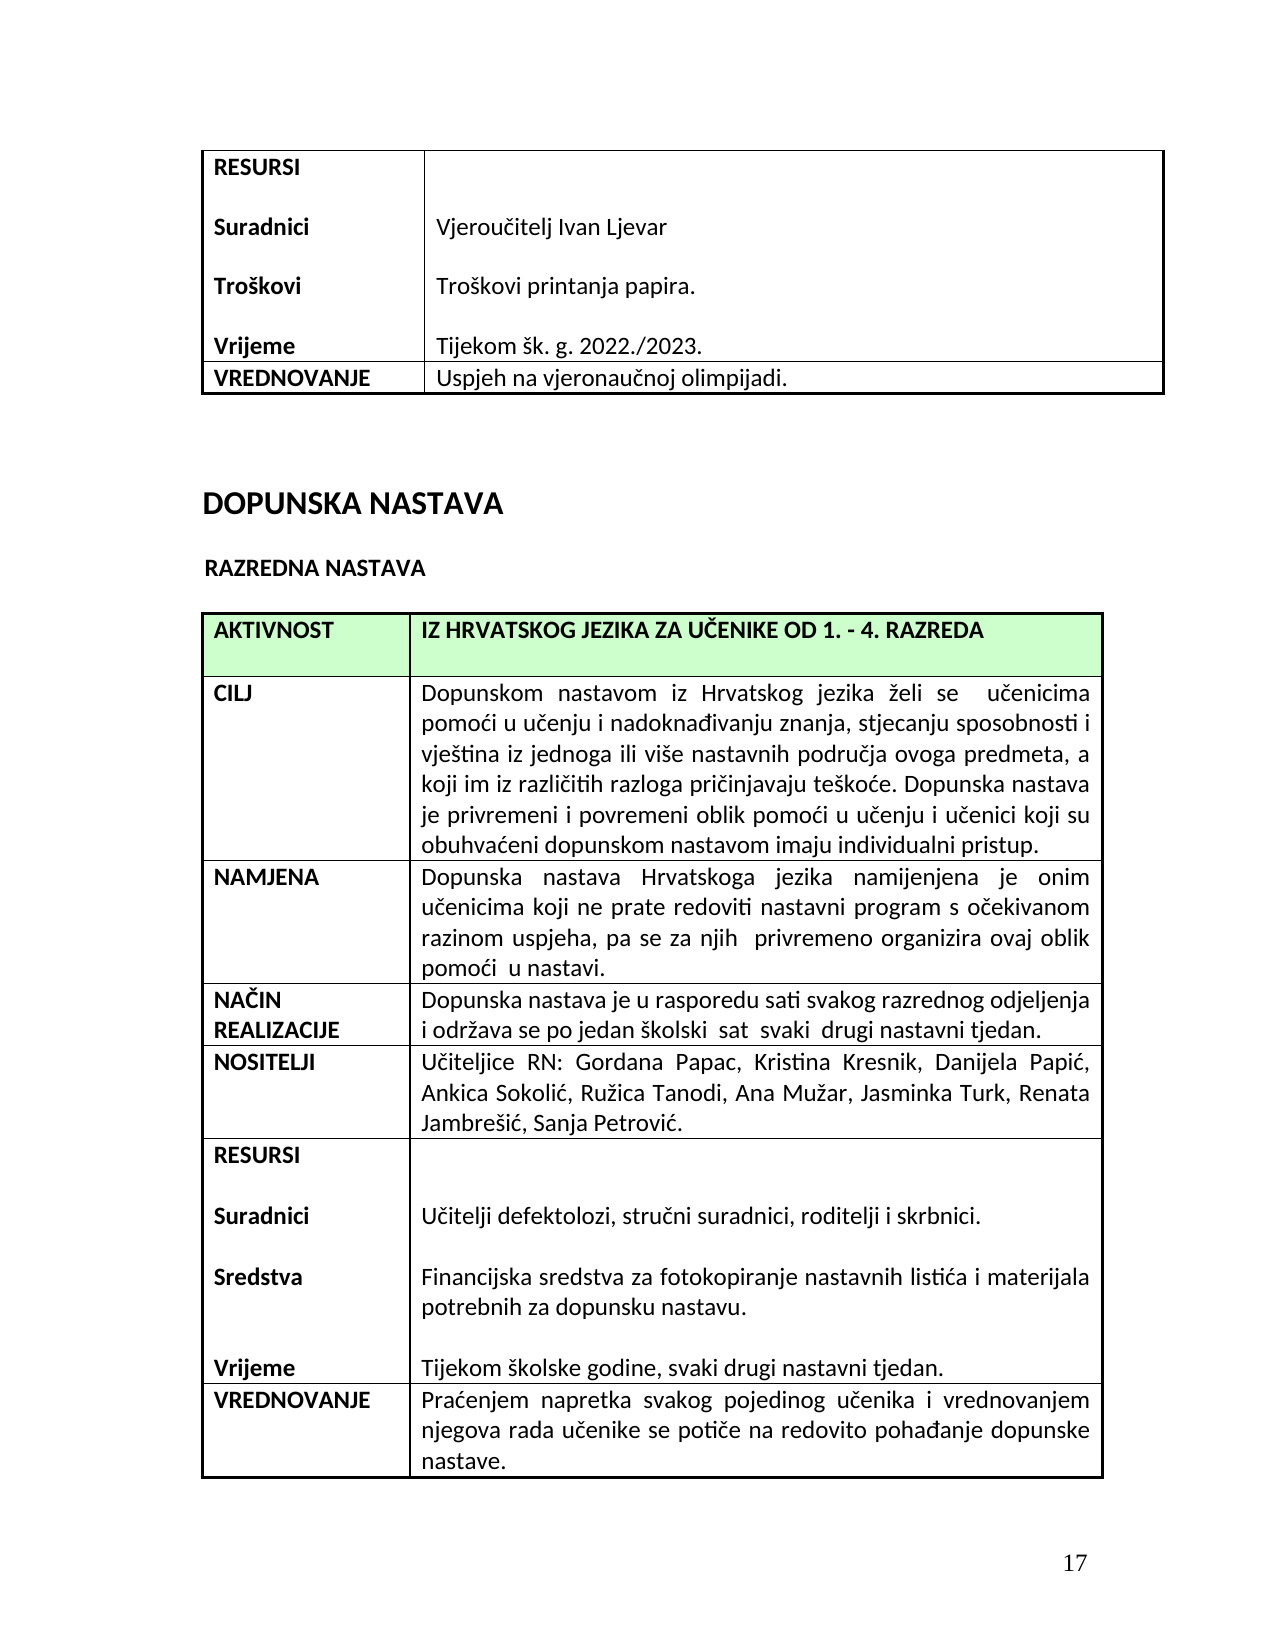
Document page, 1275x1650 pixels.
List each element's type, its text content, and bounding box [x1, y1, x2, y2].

table_header AKTIVNOST [204, 615, 409, 676]
text RAZREDNA NASTAVA [187, 552, 1087, 582]
table_cell Praćenjem napretka svakog pojedinog učenika i vrednovanjem njegova rada učenike se potiče na redovito pohađanje dopunske nastave. [411, 1384, 1101, 1476]
table_cell RESURSI Suradnici Troškovi Vrijeme [204, 151, 424, 361]
table_cell Dopunska nastava je u rasporedu sati svakog razrednog odjeljenja i održava se po jedan školski sat svaki drugi nastavni tjedan. [411, 984, 1101, 1045]
table_cell Učitelji defektolozi, stručni suradnici, roditelji i skrbnici. Financijska sredstva za fotokopiranje nastavnih listića i materijala potrebnih za dopunsku nastavu. Tijekom školske godine, svaki drugi nastavni tjedan. [411, 1139, 1101, 1383]
table_cell VREDNOVANJE [204, 362, 424, 392]
table_cell Vjeroučitelj Ivan Ljevar Troškovi printanja papira. Tijekom šk. g. 2022./2023. [425, 151, 1162, 361]
table_cell Dopunskom nastavom iz Hrvatskog jezika želi se učenicima pomoći u učenju i nadoknađivanju znanja, stjecanju sposobnosti i vještina iz jednoga ili više nastavnih područja ovoga predmeta, a koji im iz različitih razloga pričinjavaju teškoće. Dopunska nastava je privremeni i povremeni oblik pomoći u učenju i učenici koji su obuhvaćeni dopunskom nastavom imaju individualni pristup. [411, 677, 1101, 860]
table_cell VREDNOVANJE [204, 1384, 409, 1476]
table_cell NOSITELJI [204, 1046, 409, 1138]
table_cell CILJ [204, 677, 409, 860]
table_cell Dopunska nastava Hrvatskoga jezika namijenjena je onim učenicima koji ne prate redoviti nastavni program s očekivanom razinom uspjeha, pa se za njih privremeno organizira ovaj oblik pomoći u nastavi. [411, 861, 1101, 983]
table_cell RESURSI Suradnici Sredstva Vrijeme [204, 1139, 409, 1383]
table_cell Uspjeh na vjeronaučnoj olimpijadi. [425, 362, 1162, 392]
table_cell NAMJENA [204, 861, 409, 983]
text DOPUNSKA NASTAVA [187, 482, 1087, 523]
table_header IZ HRVATSKOG JEZIKA ZA UČENIKE OD 1. - 4. RAZREDA [411, 615, 1101, 676]
table_cell Učiteljice RN: Gordana Papac, Kristina Kresnik, Danijela Papić, Ankica Sokolić, Ružica Tanodi, Ana Mužar, Jasminka Turk, Renata Jambrešić, Sanja Petrović. [411, 1046, 1101, 1138]
table_cell NAČIN REALIZACIJE [204, 984, 409, 1045]
